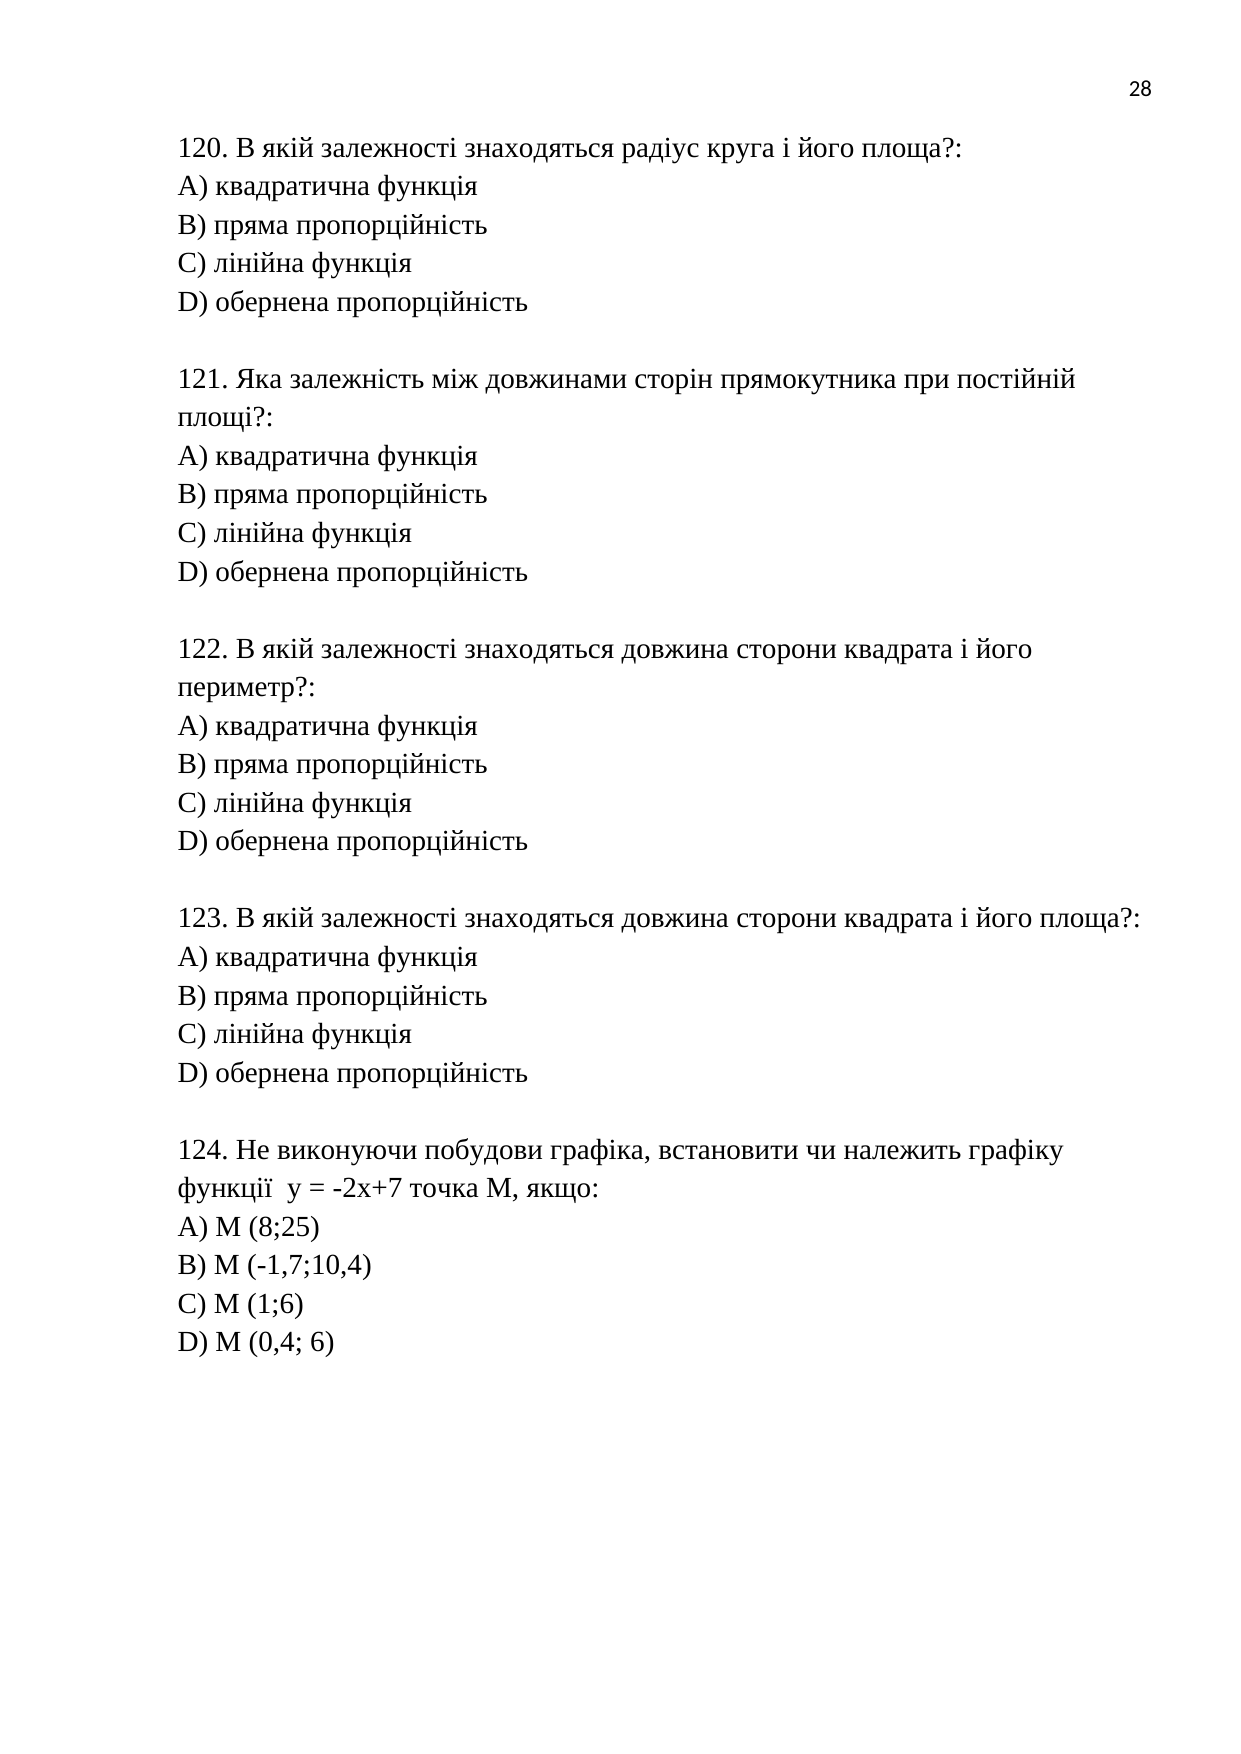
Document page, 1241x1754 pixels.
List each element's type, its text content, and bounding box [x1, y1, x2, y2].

text A) квадратична функція [177, 168, 1152, 202]
text C) М (1;6) [177, 1286, 1152, 1319]
text B) пряма пропорційність [177, 978, 1152, 1011]
text C) лінійна функція [177, 515, 1152, 549]
text D) обернена пропорційність [177, 1055, 1152, 1088]
text D) М (0,4; 6) [177, 1324, 1152, 1358]
text 123. В якій залежності знаходяться довжина сторони квадрата і його площа?: [177, 901, 1152, 934]
text D) обернена пропорційність [177, 823, 1152, 857]
text D) обернена пропорційність [177, 284, 1152, 317]
text D) обернена пропорційність [177, 554, 1152, 587]
text C) лінійна функція [177, 245, 1152, 279]
text A) М (8;25) [177, 1209, 1152, 1242]
text B) М (-1,7;10,4) [177, 1247, 1152, 1281]
text A) квадратична функція [177, 708, 1152, 741]
text A) квадратична функція [177, 438, 1152, 472]
text 121. Яка залежність між довжинами сторін прямокутника при постійній площі?: [177, 361, 1152, 433]
text B) пряма пропорційність [177, 477, 1152, 510]
text B) пряма пропорційність [177, 207, 1152, 240]
text C) лінійна функція [177, 785, 1152, 818]
text 120. В якій залежності знаходяться радіус круга і його площа?: [177, 130, 1152, 163]
text B) пряма пропорційність [177, 746, 1152, 780]
text 122. В якій залежності знаходяться довжина сторони квадрата і його периметр?: [177, 631, 1152, 703]
text C) лінійна функція [177, 1016, 1152, 1050]
text A) квадратична функція [177, 939, 1152, 973]
text 124. Не виконуючи побудови графіка, встановити чи належить графіку функції y = -2x+7 точка М, якщо: [177, 1132, 1152, 1204]
